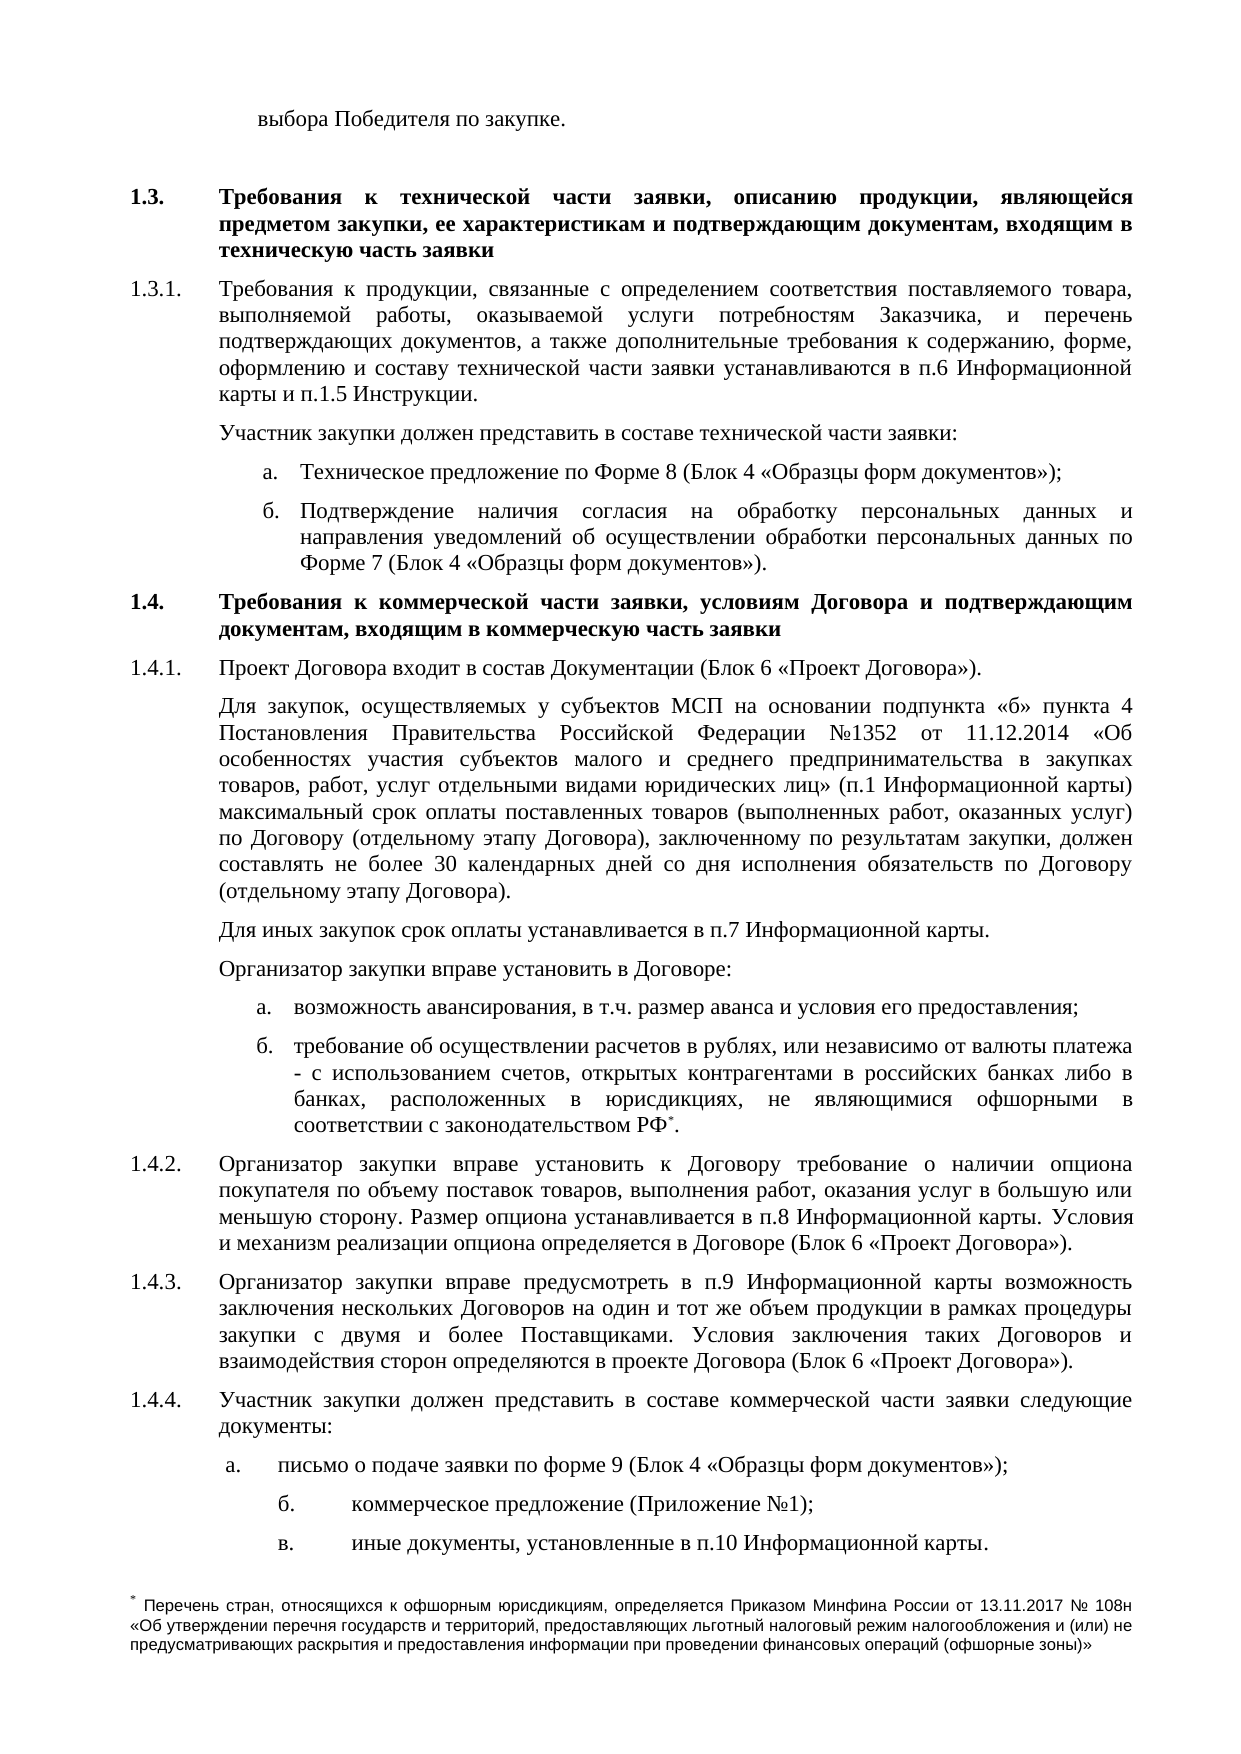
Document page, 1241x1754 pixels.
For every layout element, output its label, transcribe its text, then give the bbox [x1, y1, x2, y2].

text Участник закупки должен представить в составе коммерческой части заявки следующие документы: [130, 1386, 1134, 1439]
text Для иных закупок срок оплаты устанавливается в п.7 Информационной карты. [218, 916, 1134, 942]
text коммерческое предложение (Приложение №1); [278, 1490, 1134, 1516]
list возможность авансирования, в т.ч. размер аванса и условия его предоставления; [256, 993, 1134, 1020]
list письмо о подаче заявки по форме 9 (Блок 4 «Образцы форм документов»); [225, 1451, 1134, 1478]
list Подтверждение наличия согласия на обработку персональных данных и направления уведомлений об осуществлении обработки персональных данных по Форме 7 (Блок 4 «Образцы форм документов»). [262, 497, 1134, 576]
text Требования к технической части заявки, описанию продукции, являющейся предметом закупки, ее характеристикам и подтверждающим документам, входящим в техническую часть заявки [130, 183, 1134, 262]
text иные документы, установленные в п.10 Информационной карты. [278, 1529, 1134, 1555]
text Проект Договора входит в состав Документации (Блок 6 «Проект Договора»). [130, 653, 1134, 680]
text Требования к коммерческой части заявки, условиям Договора и подтверждающим документам, входящим в коммерческую часть заявки [130, 588, 1134, 641]
text Требования к продукции, связанные с определением соответствия поставляемого товара, выполняемой работы, оказываемой услуги потребностям Заказчика, и перечень подтверждающих документов, а также дополнительные требования к содержанию, форме, оформлению и составу технической части заявки устанавливаются в п.6 Информационной карты и п.1.6 Инструкции. [130, 275, 1134, 407]
text Организатор закупки вправе предусмотреть в п.9 Информационной карты возможность заключения нескольких Договоров на один и тот же объем продукции в рамках процедуры закупки с двумя и более Поставщиками. Условия заключения таких Договоров и взаимодействия сторон определяются в проекте Договора (Блок 6 «Проект Договора»). [130, 1268, 1134, 1373]
text Организатор закупки вправе установить к Договору требование о наличии опциона покупателя по объему поставок товаров, выполнения работ, оказания услуг в большую или меньшую сторону. Размер опциона устанавливается в п.8 Информационной карты. Условия и механизм реализации опциона определяется в Договоре (Блок 6 «Проект Договора»). [130, 1150, 1134, 1256]
list требование об осуществлении расчетов в рублях, или независимо от валюты платежа - с использованием счетов, открытых контрагентами в российских банках либо в банках, расположенных в юрисдикциях, не являющимися офшорными в соответствии с законодательством РФ. [256, 1032, 1134, 1138]
list Техническое предложение по Форме 8 (Блок 4 «Образцы форм документов»); [262, 458, 1134, 484]
text Организатор закупки вправе установить в Договоре: [218, 954, 1134, 981]
text Для закупок, осуществляемых у субъектов МСП на основании подпункта «б» пункта 4 Постановления Правительства Российской Федерации №1352 от 11.12.2014 «Об особенностях участия субъектов малого и среднего предпринимательства в закупках товаров, работ, услуг отдельными видами юридических лиц» (п.1 Информационной карты) максимальный срок оплаты поставленных товаров (выполненных работ, оказанных услуг) по Договору (отдельному этапу Договора), заключенному по результатам закупки, должен составлять не более 30 календарных дней со дня исполнения обязательств по Договору (отдельному этапу Договора). [218, 692, 1134, 903]
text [205, 106, 1134, 132]
text Участник закупки должен представить в составе технической части заявки: [218, 419, 1134, 445]
